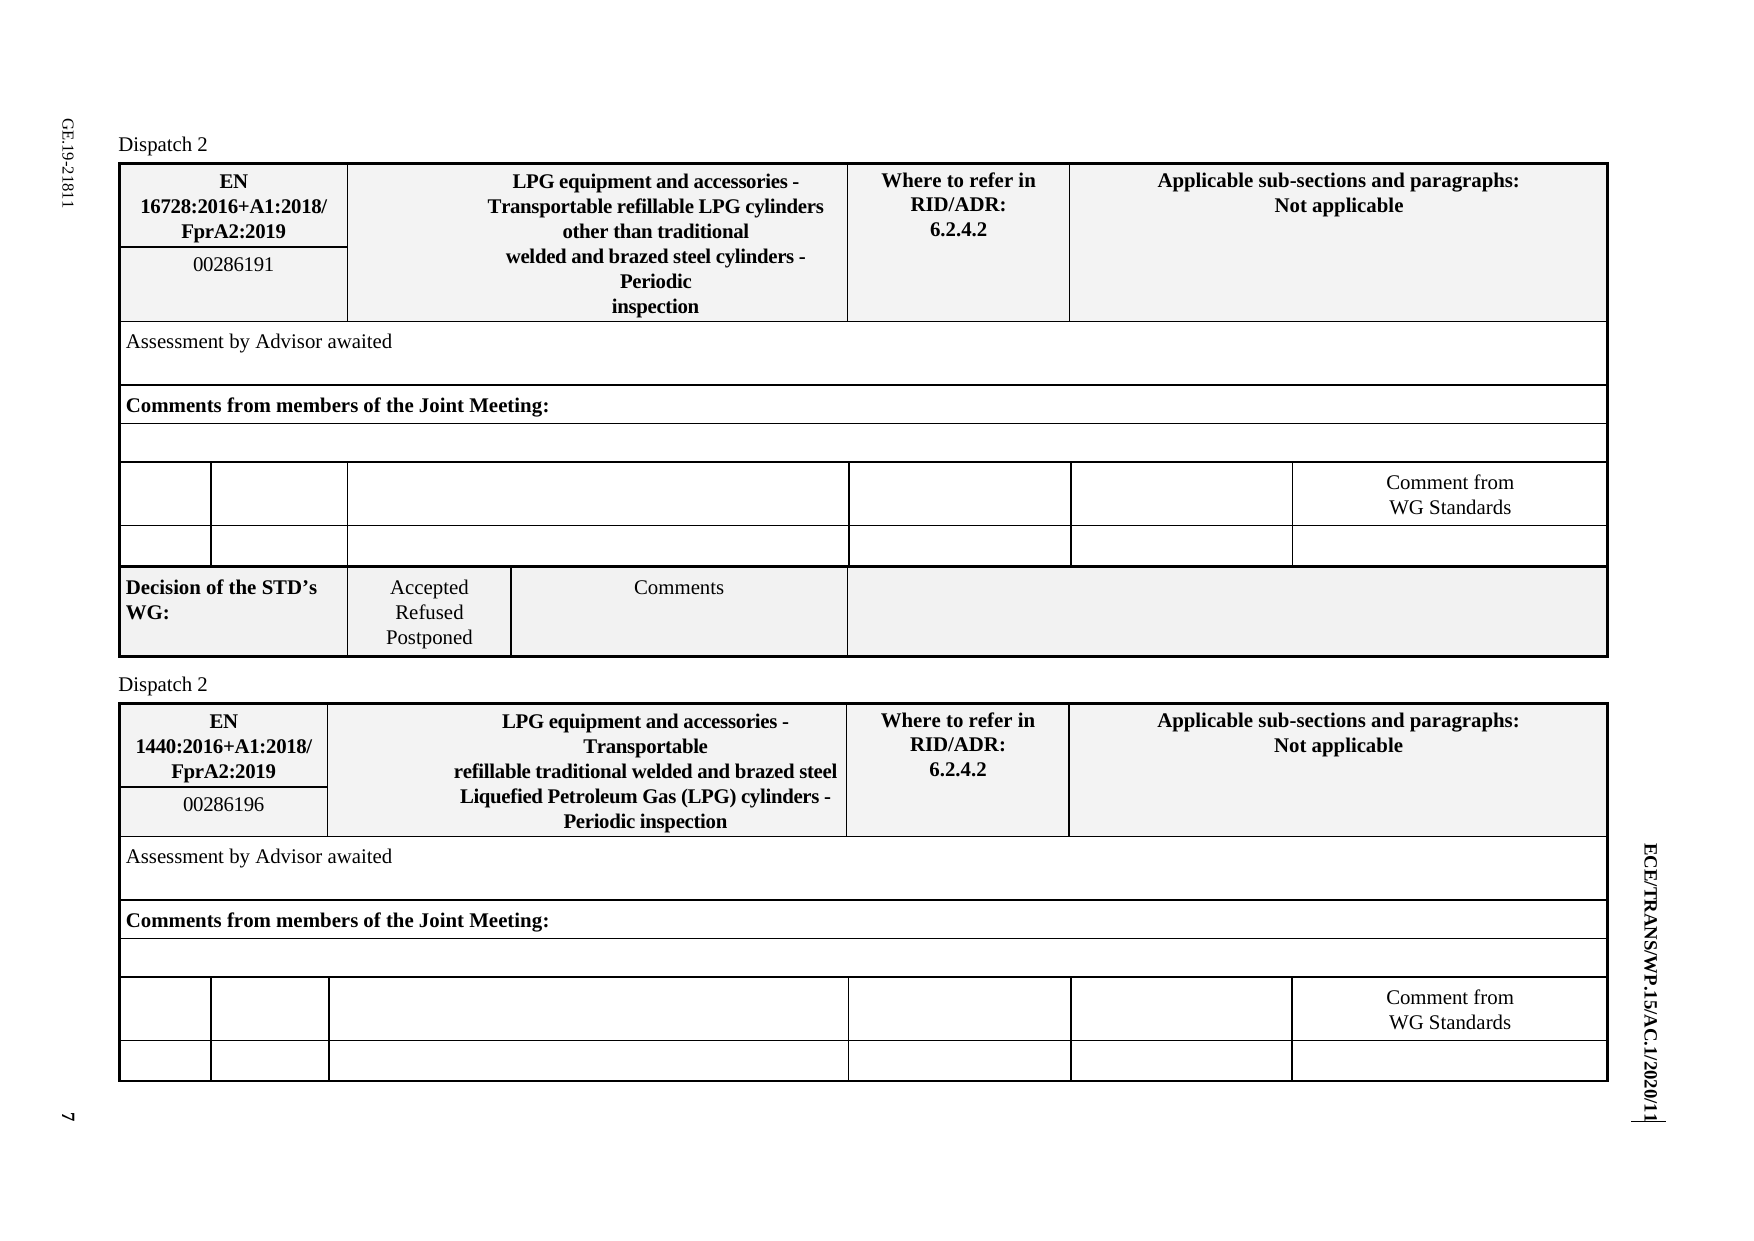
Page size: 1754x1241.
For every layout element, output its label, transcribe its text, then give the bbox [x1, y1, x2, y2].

table_header Applicable sub-sections and paragraphs: Not applicable [1070, 165, 1606, 321]
table_cell [212, 978, 328, 1039]
table_header Where to refer in RID/ADR: 6.2.4.2 [848, 165, 1069, 321]
text Dispatch 2 [118, 131, 1606, 156]
table_cell Comment from WG Standards [1293, 463, 1606, 524]
text Dispatch 2 [118, 671, 1606, 696]
table_header LPG equipment and accessories - Transportable refillable LPG cylinders other than traditional welded and brazed steel cylinders - Periodic inspection [348, 165, 847, 321]
table_cell [212, 463, 347, 524]
table_cell [121, 939, 1606, 976]
table_header LPG equipment and accessories - Transportable refillable traditional welded and brazed steel Liquefied Petroleum Gas (LPG) cylinders - Periodic inspection [328, 705, 846, 836]
table_cell [121, 1041, 210, 1080]
table_cell [121, 424, 1606, 461]
table_cell [850, 526, 1070, 565]
table_cell [121, 978, 210, 1039]
table_cell [121, 463, 210, 524]
table_cell Decision of the STD’s WG: [121, 568, 347, 655]
table_cell [1072, 463, 1292, 524]
table_cell [1072, 978, 1291, 1039]
table_header Where to refer in RID/ADR: 6.2.4.2 [847, 705, 1068, 836]
table_header EN 1440:2016+A1:2018/ FprA2:2019 [121, 705, 327, 786]
table_cell 00286196 [121, 788, 327, 836]
table_cell Comment from WG Standards [1293, 978, 1606, 1039]
table_cell Accepted Refused Postponed [348, 568, 510, 655]
table_cell [348, 526, 848, 565]
table_cell [330, 1041, 848, 1080]
table_header EN 16728:2016+A1:2018/ FprA2:2019 [121, 165, 347, 246]
table_cell [1293, 1041, 1606, 1080]
table_cell 00286191 [121, 248, 347, 321]
table_cell Comments from members of the Joint Meeting: [121, 386, 1606, 423]
table_cell [849, 978, 1070, 1039]
table_cell [1293, 526, 1606, 565]
table_header Applicable sub-sections and paragraphs: Not applicable [1070, 705, 1606, 836]
table_cell [348, 463, 848, 524]
table_cell [1072, 1041, 1291, 1080]
table_cell [1072, 526, 1292, 565]
table_cell Comments [512, 568, 847, 655]
table_cell [849, 1041, 1070, 1080]
table_cell [212, 526, 347, 565]
table_cell [212, 1041, 328, 1080]
table_cell Comments from members of the Joint Meeting: [121, 901, 1606, 938]
table_cell [850, 463, 1070, 524]
table_cell Assessment by Advisor awaited [121, 322, 1606, 384]
table_cell Assessment by Advisor awaited [121, 837, 1606, 899]
table_cell [330, 978, 848, 1039]
table_cell [848, 568, 1606, 655]
table_cell [121, 526, 210, 565]
